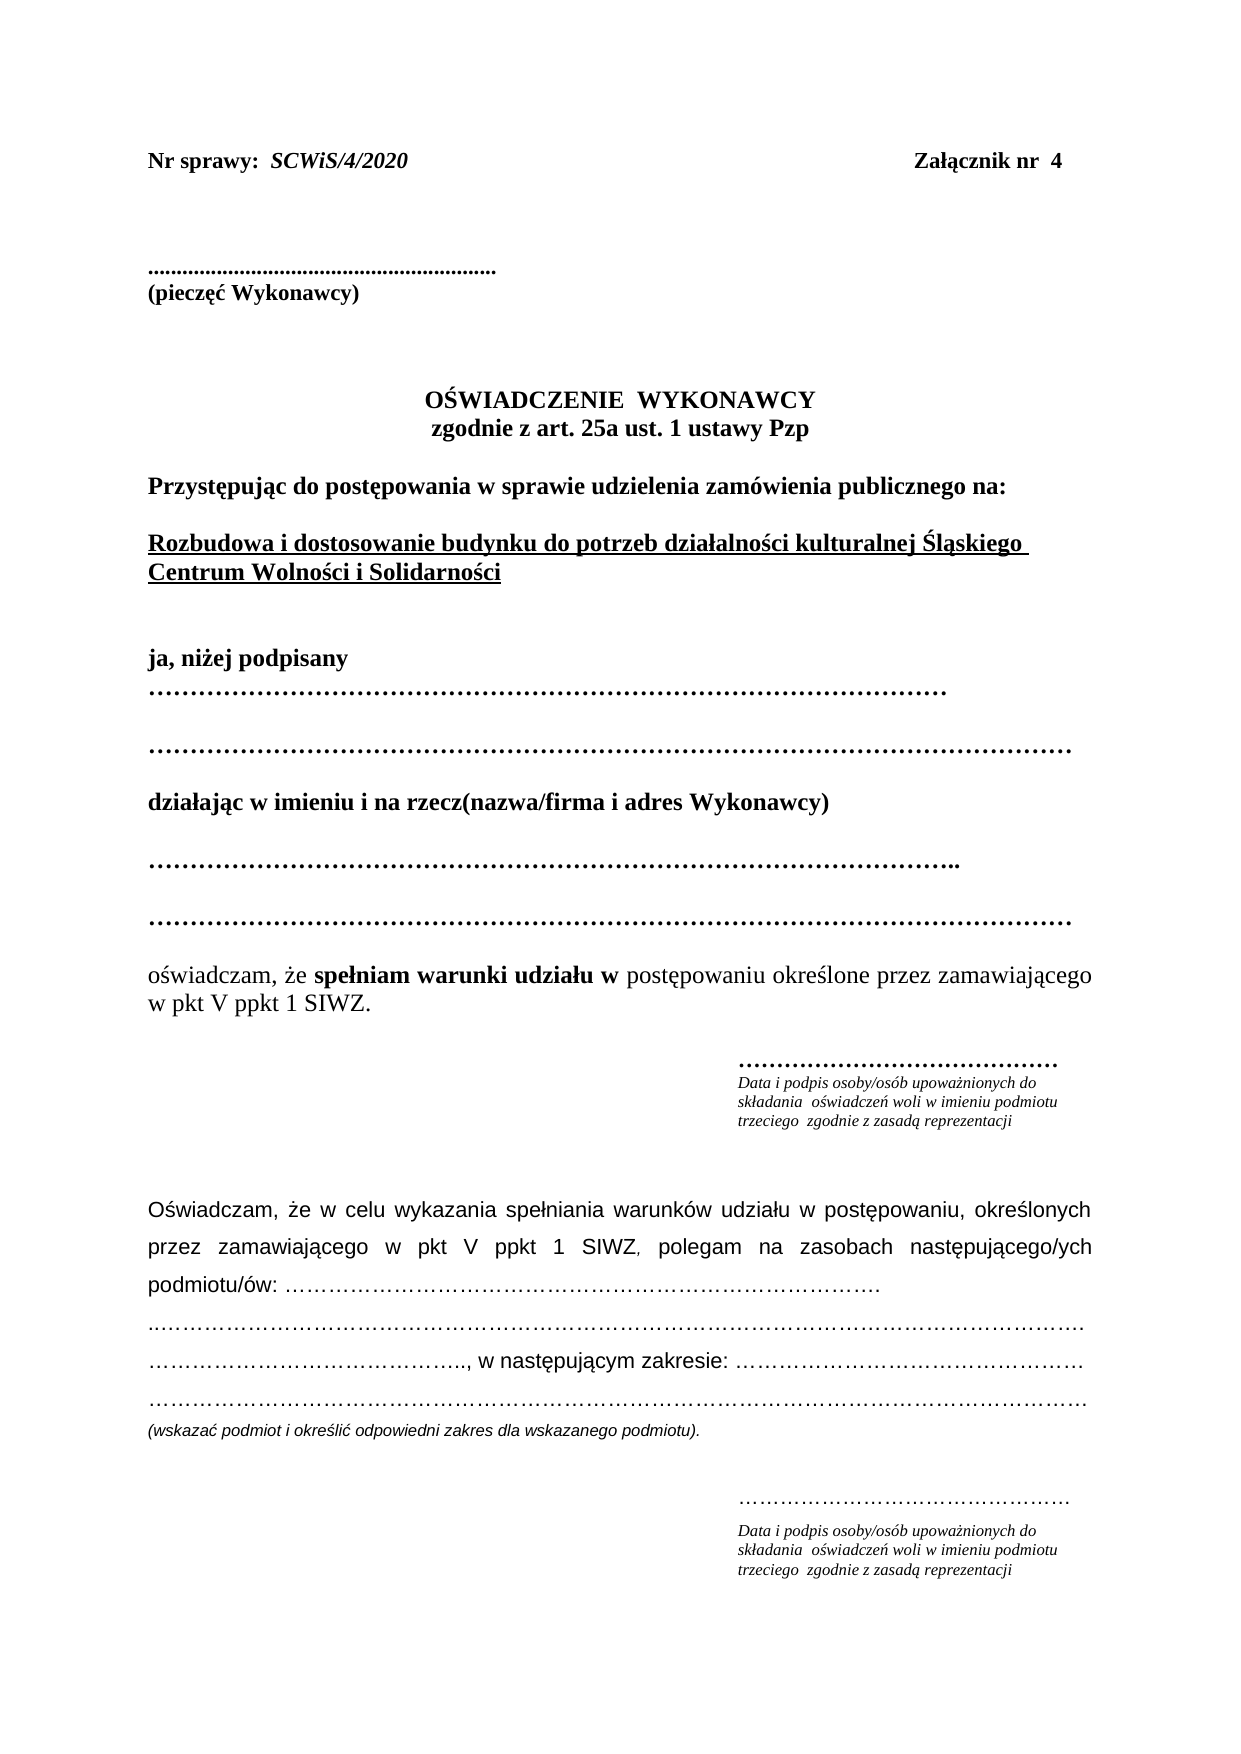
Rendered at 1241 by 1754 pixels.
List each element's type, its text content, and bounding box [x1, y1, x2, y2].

text …………………………………………………………………………………….. [148, 845, 1093, 873]
text trzeciego zgodnie z zasadą reprezentacji [664, 1559, 1093, 1578]
text Przystępując do postępowania w sprawie udzielenia zamówienia publicznego na: [148, 471, 1093, 500]
text ………………………………………………………………………………………………… [148, 902, 1093, 931]
list oświadczam, że spełniam warunki udziału w postępowaniu określone przez zamawiającego w pkt V ppkt 1 SIWZ. [148, 960, 1093, 1017]
text składania oświadczeń woli w imieniu podmiotu [148, 1092, 1093, 1111]
text (pieczęć Wykonawcy) [148, 279, 1093, 306]
text ………………………………………… [148, 1485, 1093, 1509]
text Nr sprawy: SCWiS/4/2020 Załącznik nr 4 [148, 148, 1093, 174]
text Rozbudowa i dostosowanie budynku do potrzeb działalności kulturalnej Śląskiego Centrum Wolności i Solidarności [148, 528, 1093, 586]
text ............................................................. [148, 253, 1093, 279]
text składania oświadczeń woli w imieniu podmiotu [148, 1540, 1093, 1559]
text zgodnie z art. 25a ust. 1 ustawy Pzp [148, 413, 1093, 442]
text trzeciego zgodnie z zasadą reprezentacji [664, 1111, 1093, 1130]
text OŚWIADCZENIE WYKONAWCY [148, 385, 1093, 413]
text Data i podpis osoby/osób upoważnionych do [664, 1521, 1093, 1540]
text Oświadczam, że w celu wykazania spełniania warunków udziału w postępowaniu, określonych przez zamawiającego w pkt V ppkt 1 SIWZ, polegam na zasobach następującego/ych podmiotu/ów: ………………………………………………………………………. [148, 1196, 1093, 1297]
text ..……………………………………………………………………………………………………………….…………………………………….., w następującym zakresie: ………………………………………… [148, 1310, 1093, 1373]
text działając w imieniu i na rzecz(nazwa/firma i adres Wykonawcy) [148, 787, 1093, 816]
text ………………………………………………………………………………………………… [148, 730, 1093, 758]
text …………………………………… [148, 1046, 1093, 1072]
text Data i podpis osoby/osób upoważnionych do [148, 1072, 1093, 1092]
text ………………………………………………………………………………………………………………… (wskazać podmiot i określić odpowiedni zakres dla wskazanego podmiotu). [148, 1386, 1093, 1439]
text ja, niżej podpisany …………………………………………………………………………………… [148, 643, 1093, 701]
